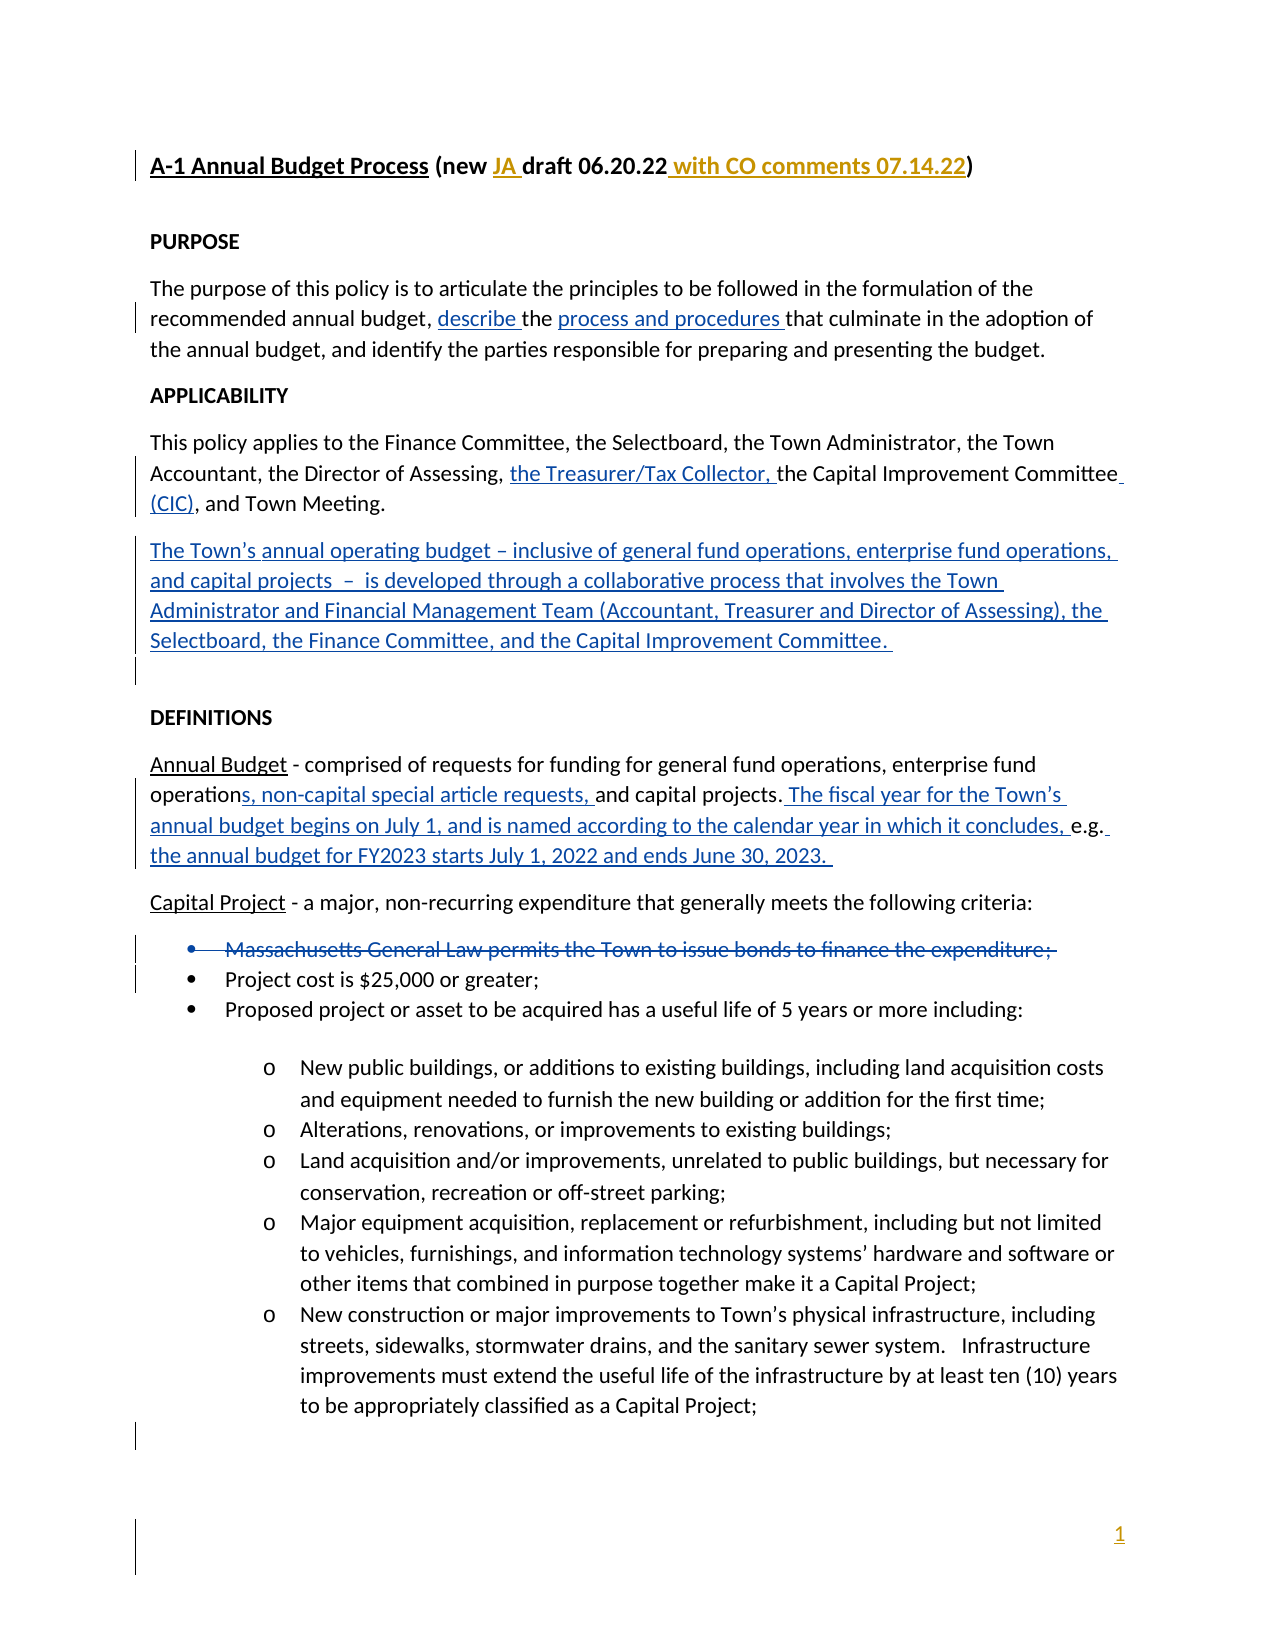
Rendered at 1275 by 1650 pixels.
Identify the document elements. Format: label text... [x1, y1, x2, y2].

text Capital Project - a major, non-recurring expenditure that generally meets the following criteria: [150, 888, 1125, 916]
text Annual Budget - comprised of requests for funding for general fund operations, enterprise fund operationand capital projects.e.g. [150, 750, 1125, 869]
text DEFINITIONS [150, 703, 1125, 731]
text This policy applies to the Finance Committee, the Selectboard, the Town Administrator, the Town Accountant, the Director of Assessing, the Capital Improvement Committee, and Town Meeting. [150, 428, 1125, 517]
text PURPOSE [150, 227, 1125, 255]
list Alterations, renovations, or improvements to existing buildings; [262, 1115, 1125, 1144]
list Proposed project or asset to be acquired has a useful life of 5 years or more including: [187, 995, 1125, 1023]
list New construction or major improvements to Town’s physical infrastructure, including streets, sidewalks, stormwater drains, and the sanitary sewer system. Infrastructure improvements must extend the useful life of the infrastructure by at least ten (10) years to be appropriately classified as a Capital Project; [262, 1300, 1125, 1419]
list Major equipment acquisition, replacement or refurbishment, including but not limited to vehicles, furnishings, and information technology systems’ hardware and software or other items that combined in purpose together make it a Capital Project; [262, 1208, 1125, 1297]
list New public buildings, or additions to existing buildings, including land acquisition costs and equipment needed to furnish the new building or addition for the first time; [262, 1053, 1125, 1113]
text APPLICABILITY [150, 382, 1125, 409]
list Project cost is $25,000 or greater; [187, 965, 1125, 993]
list Land acquisition and/or improvements, unrelated to public buildings, but necessary for conservation, recreation or off-street parking; [262, 1146, 1125, 1206]
text The purpose of this policy is to articulate the principles to be followed in the formulation of the recommended annual budget, the that culminate in the adoption of the annual budget, and identify the parties responsible for preparing and presenting the budget. [150, 274, 1125, 363]
subtitle A-1 Annual Budget Process (new draft 06.20.22) [150, 150, 1125, 181]
